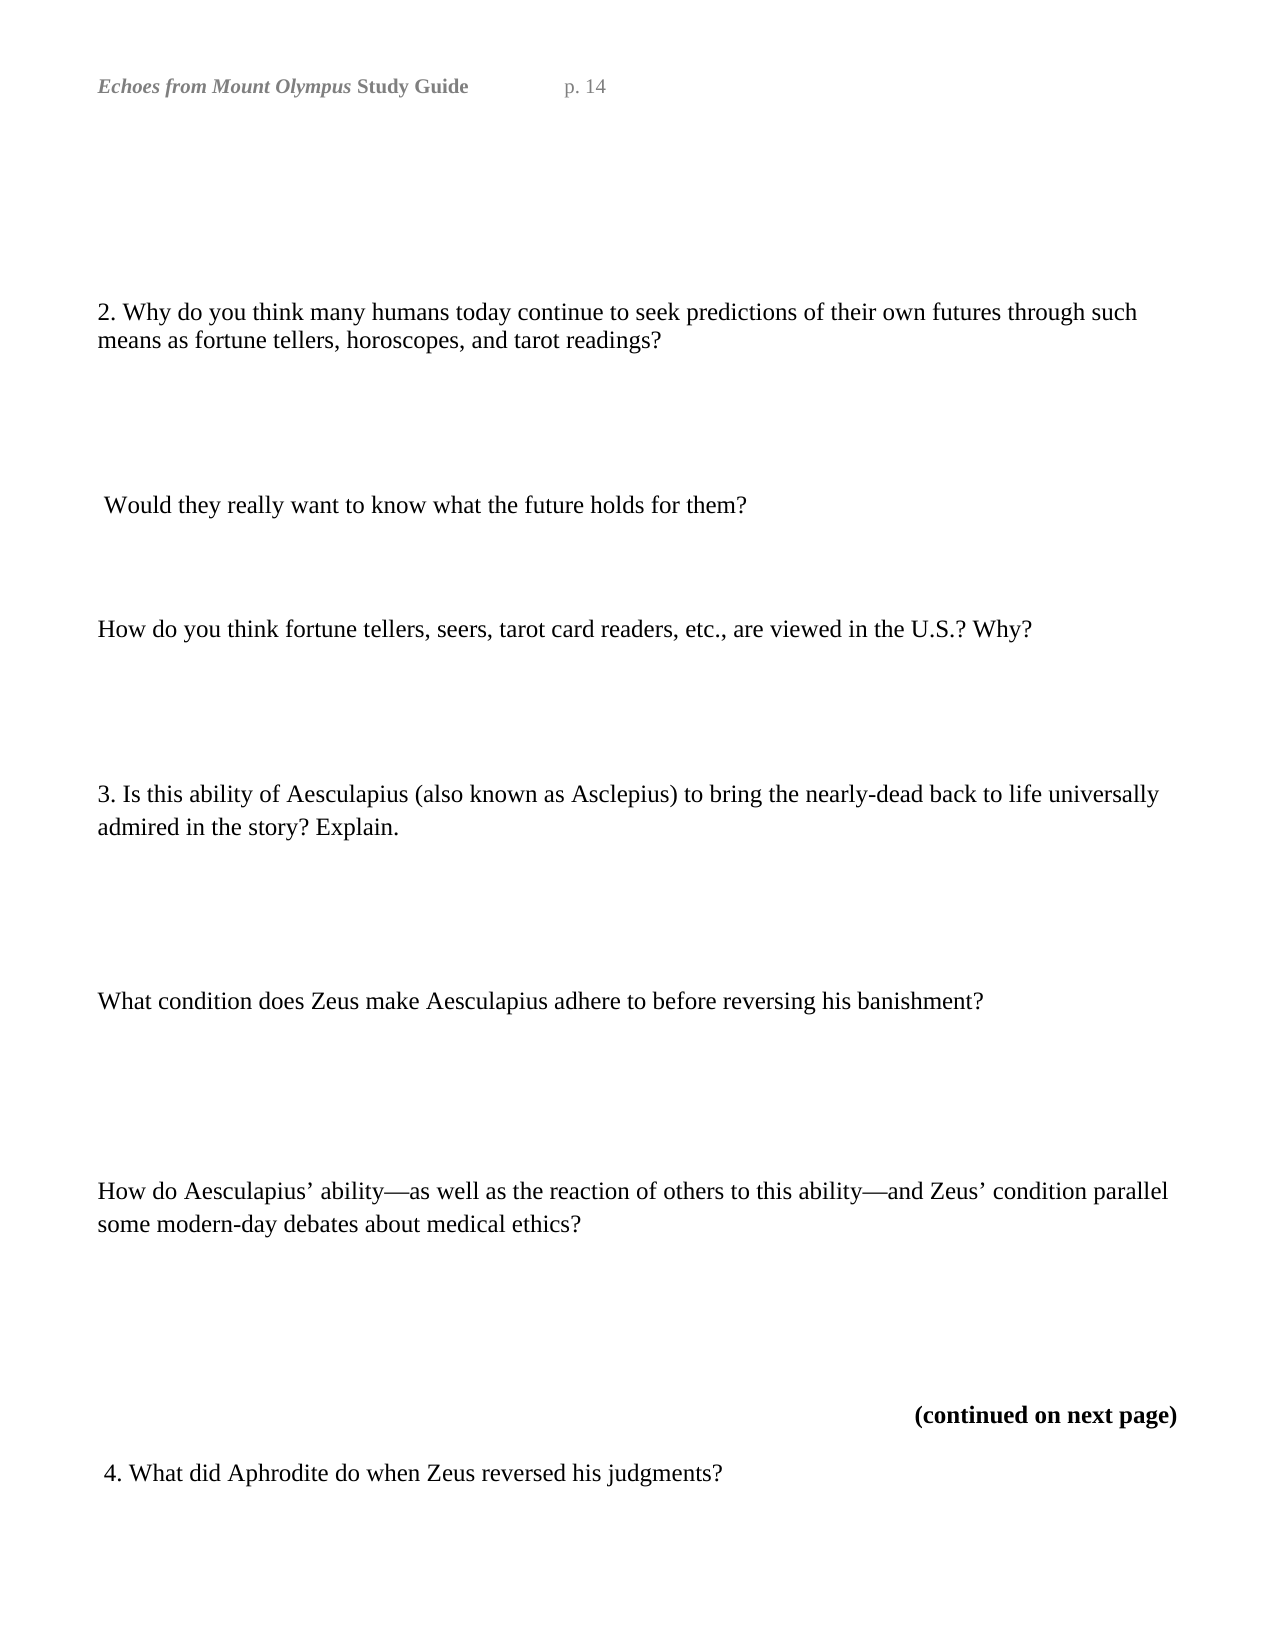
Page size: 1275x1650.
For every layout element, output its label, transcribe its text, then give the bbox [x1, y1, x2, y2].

text What condition does Zeus make Aesculapius adhere to before reversing his banishment? [97, 986, 1177, 1014]
text 3. Is this ability of Aesculapius (also known as Asclepius) to bring the nearly-dead back to life universally admired in the story? Explain. [97, 779, 1177, 841]
text Would they really want to know what the future holds for them? [97, 490, 1177, 519]
text 4. What did Aphrodite do when Zeus reversed his judgments? [97, 1458, 1177, 1486]
text 2. Why do you think many humans today continue to seek predictions of their own futures through such means as fortune tellers, horoscopes, and tarot readings? [97, 297, 1177, 354]
text How do Aesculapius’ ability—as well as the reaction of others to this ability—and Zeus’ condition parallel some modern-day debates about medical ethics? [97, 1176, 1177, 1237]
text (continued on next page) [97, 1400, 1177, 1429]
text How do you think fortune tellers, seers, tarot card readers, etc., are viewed in the U.S.? Why? [97, 614, 1177, 643]
